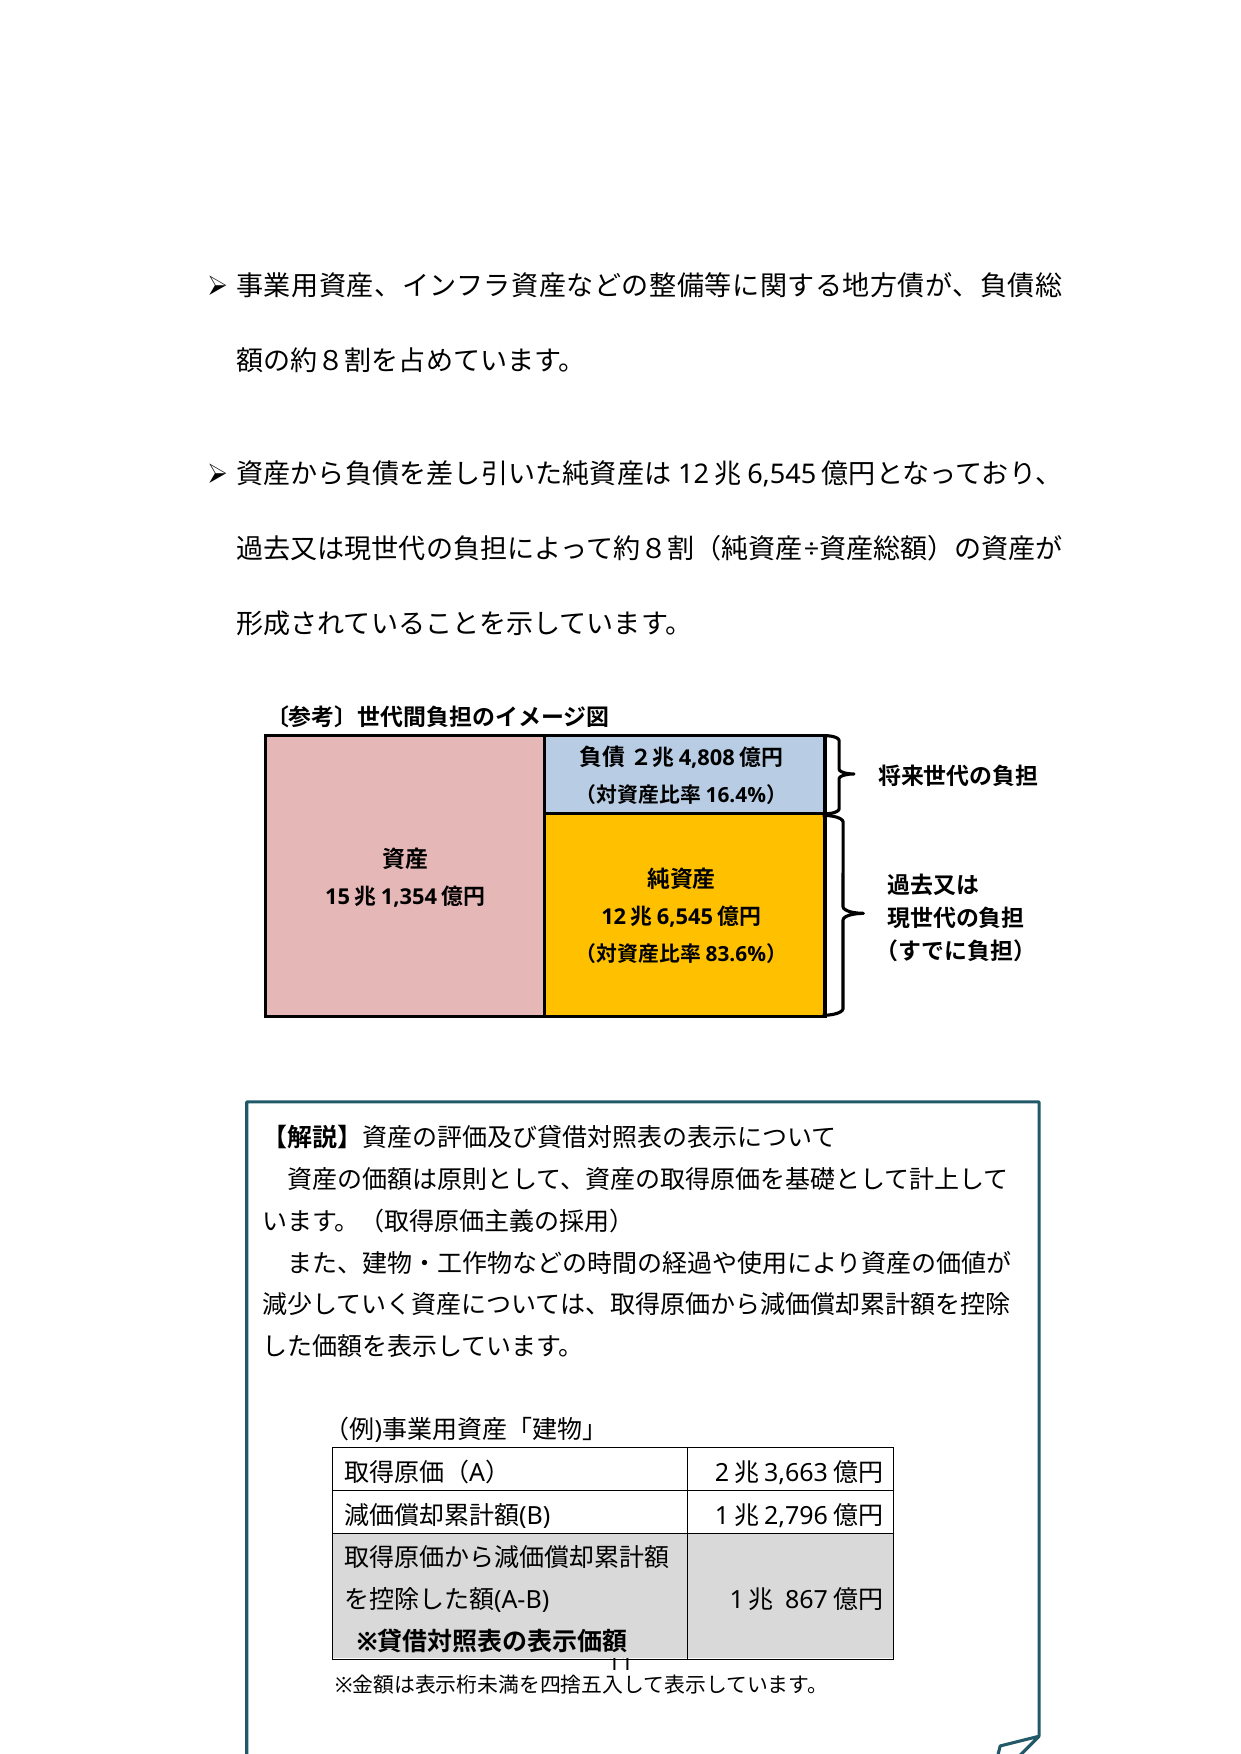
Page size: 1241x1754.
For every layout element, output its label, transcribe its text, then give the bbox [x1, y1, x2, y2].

table_header 資産 15兆1,354億円 [267, 737, 543, 1015]
table_cell [840, 916, 1106, 1015]
table_cell [827, 818, 848, 1013]
list 事業用資産、インフラ資産などの整備等に関する地方債が、負債総額の約８割を占めています。 [207, 246, 1063, 396]
list 資産から負債を差し引いた純資産は12兆6,545億円となっており、過去又は現世代の負担によって約８割（純資産÷資産総額）の資産が形成されていることを示しています。 [207, 434, 1063, 659]
table_cell [835, 812, 1106, 911]
table_cell 純資産 12兆6,545億円 （対資産比率 83.6%） [546, 815, 823, 1015]
table_header [827, 738, 840, 812]
text 〔参考〕世代間負担のイメージ図 [177, 696, 1063, 734]
table_header 負債 ２兆4,808億円 （対資産比率 16.4%） [546, 737, 823, 812]
table_header [834, 734, 1106, 812]
